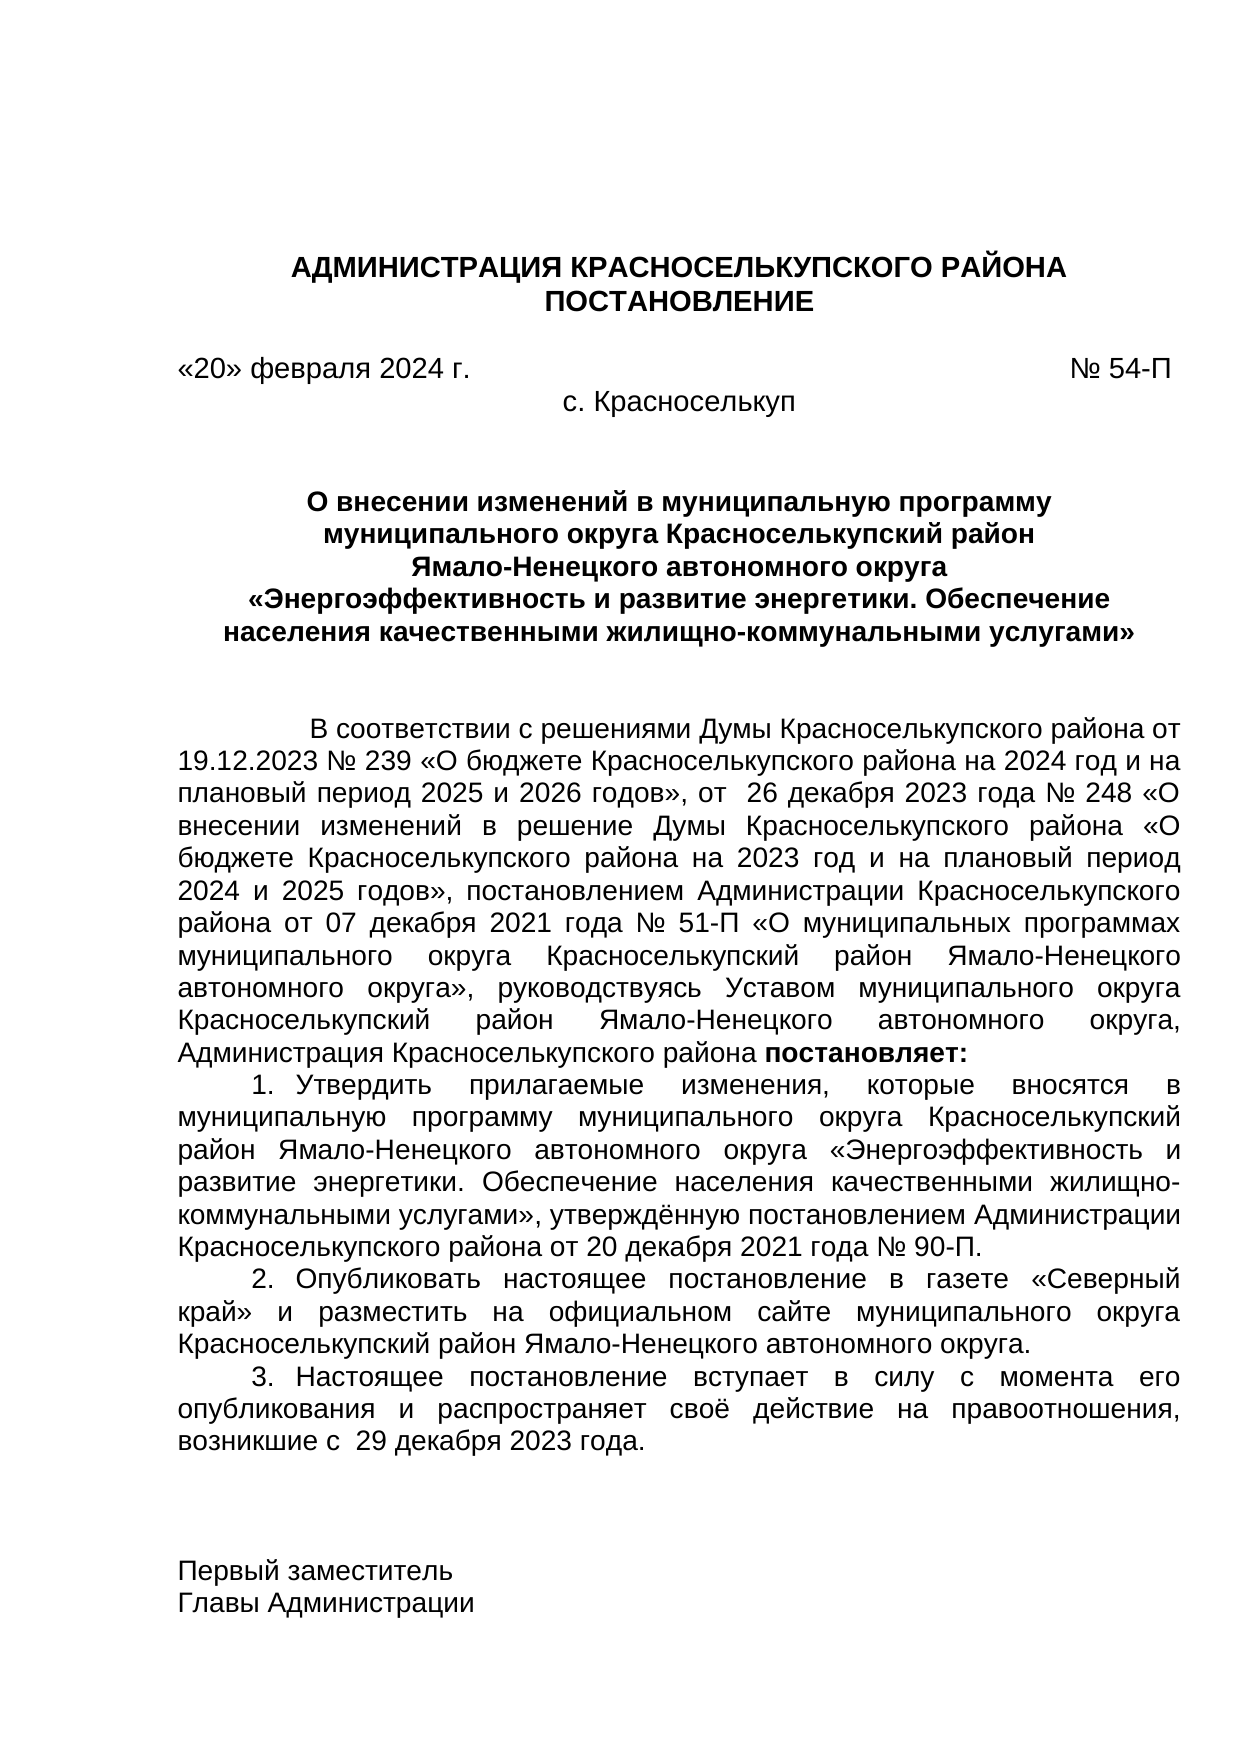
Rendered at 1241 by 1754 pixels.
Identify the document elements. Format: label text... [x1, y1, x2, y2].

text муниципального округа Красноселькупский район [177, 517, 1181, 550]
text АДМИНИСТРАЦИЯ КРАСНОСЕЛЬКУПСКОГО РАЙОНА [177, 250, 1181, 284]
text «Энергоэффективность и развитие энергетики. Обеспечение населения качественными жилищно-коммунальными услугами» [177, 582, 1181, 647]
text Главы Администрации [177, 1586, 1181, 1619]
text с. Красноселькуп [177, 384, 1181, 418]
text О внесении изменений в муниципальную программу [177, 485, 1181, 517]
list Утвердить прилагаемые изменения, которые вносятся в муниципальную программу муниципального округа Красноселькупский район Ямало-Ненецкого автономного округа «Энергоэффективность и развитие энергетики. Обеспечение населения качественными жилищно-коммунальными услугами», утверждённую постановлением Администрации Красноселькупского района от 20 декабря 2021 года № 90-П. [177, 1068, 1181, 1262]
text «20» февраля 2024 г. № 54-П [177, 351, 1181, 384]
subtitle ПОСТАНОВЛЕНИЕ [177, 284, 1181, 317]
list Опубликовать настоящее постановление в газете «Северный край» и разместить на официальном сайте муниципального округа Красноселькупский район Ямало-Ненецкого автономного округа. [177, 1262, 1181, 1359]
text Первый заместитель [177, 1554, 1181, 1586]
text 3. Настоящее постановление вступает в силу с момента его опубликования и распространяет своё действие на правоотношения, возникшие с 29 декабря 2023 года. [177, 1359, 1181, 1457]
text В соответствии с решениями Думы Красноселькупского района от 19.12.2023 № 239 «О бюджете Красноселькупского района на 2024 год и на плановый период 2025 и 2026 годов», от 26 декабря 2023 года № 248 «О внесении изменений в решение Думы Красноселькупского района «О бюджете Красноселькупского района на 2023 год и на плановый период 2024 и 2025 годов», постановлением Администрации Красноселькупского района от 07 декабря 2021 года № 51-П «О муниципальных программах муниципального округа Красноселькупский район Ямало-Ненецкого автономного округа», руководствуясь Уставом муниципального округа Красноселькупский район Ямало-Ненецкого автономного округа, Администрация Красноселькупского района постановляет: [177, 712, 1181, 1068]
text Ямало-Ненецкого автономного округа [177, 550, 1181, 582]
